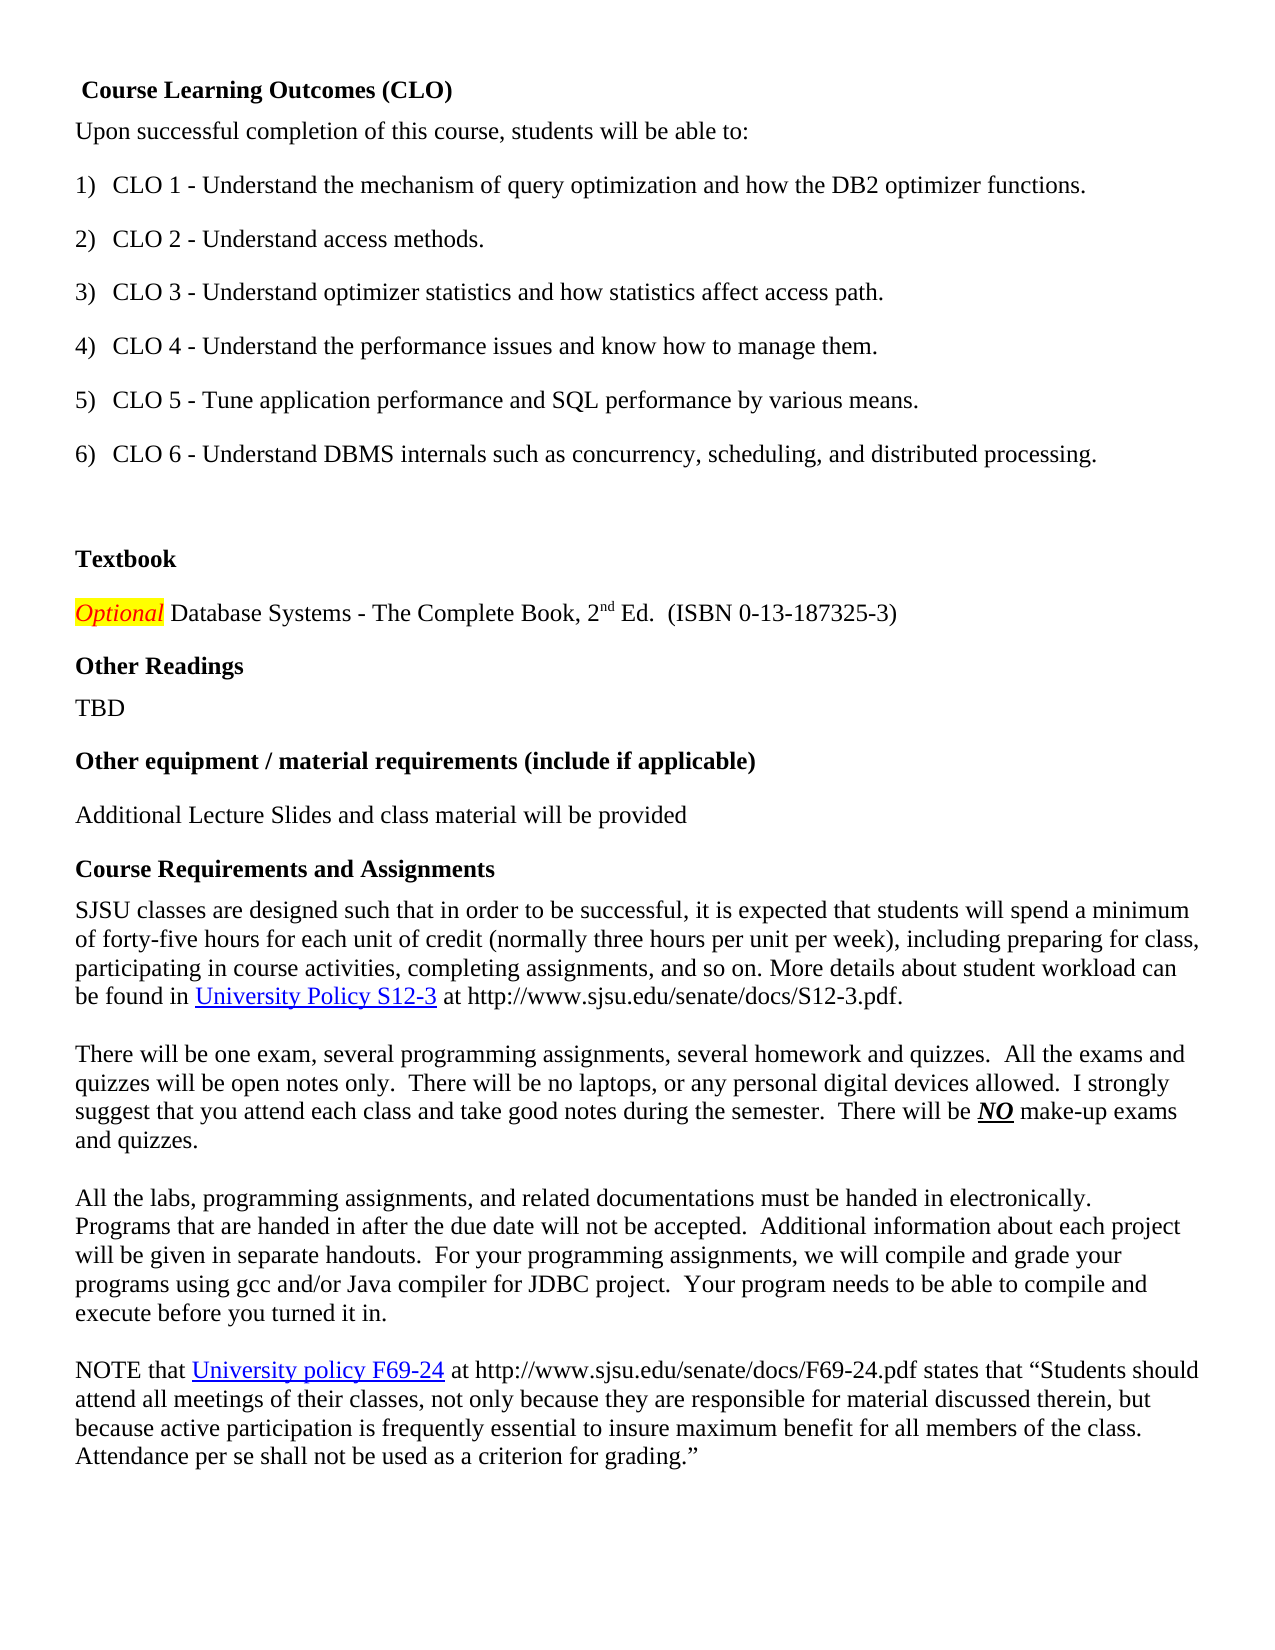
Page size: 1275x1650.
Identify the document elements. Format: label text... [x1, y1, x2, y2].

text NOTE that University policy F69-24 at http://www.sjsu.edu/senate/docs/F69-24.pdf states that “Students should attend all meetings of their classes, not only because they are responsible for material discussed therein, but because active participation is frequently essential to insure maximum benefit for all members of the class. Attendance per se shall not be used as a criterion for grading.” [75, 1355, 1200, 1470]
subtitle Course Learning Outcomes (CLO) [75, 75, 1200, 104]
subtitle CLO 2 - Understand access methods. [75, 224, 1200, 252]
text All the labs, programming assignments, and related documentations must be handed in electronically. Programs that are handed in after the due date will not be accepted. Additional information about each project will be given in separate handouts. For your programming assignments, we will compile and grade your programs using gcc and/or Java compiler for JDBC project. Your program needs to be able to compile and execute before you turned it in. [75, 1183, 1200, 1326]
text Upon successful completion of this course, students will be able to: [75, 116, 1200, 145]
subtitle Other Readings [75, 651, 1200, 680]
text TBD [75, 693, 1200, 721]
subtitle CLO 3 - Understand optimizer statistics and how statistics affect access path. [75, 277, 1200, 306]
subtitle Optional Database Systems - The Complete Book, 2nd Ed. (ISBN 0-13-187325-3) [164, 598, 1200, 626]
subtitle CLO 1 - Understand the mechanism of query optimization and how the DB2 optimizer functions. [75, 170, 1200, 199]
subtitle CLO 6 - Understand DBMS internals such as concurrency, scheduling, and distributed processing. [75, 439, 1200, 467]
subtitle Additional Lecture Slides and class material will be provided [75, 800, 1200, 829]
subtitle Other equipment / material requirements (include if applicable) [75, 746, 1200, 775]
subtitle CLO 5 - Tune application performance and SQL performance by various means. [75, 385, 1200, 414]
subtitle Course Requirements and Assignments [75, 854, 1200, 883]
text There will be one exam, several programming assignments, several homework and quizzes. All the exams and quizzes will be open notes only. There will be no laptops, or any personal digital devices allowed. I strongly suggest that you attend each class and take good notes during the semester. There will be NO make-up exams and quizzes. [75, 1039, 1200, 1154]
subtitle CLO 4 - Understand the performance issues and know how to manage them. [75, 331, 1200, 360]
subtitle Textbook [75, 544, 1200, 573]
text SJSU classes are designed such that in order to be successful, it is expected that students will spend a minimum of forty-five hours for each unit of credit (normally three hours per unit per week), including preparing for class, participating in course activities, completing assignments, and so on. More details about student workload can be found in University Policy S12-3 at http://www.sjsu.edu/senate/docs/S12-3.pdf. [75, 895, 1200, 1010]
